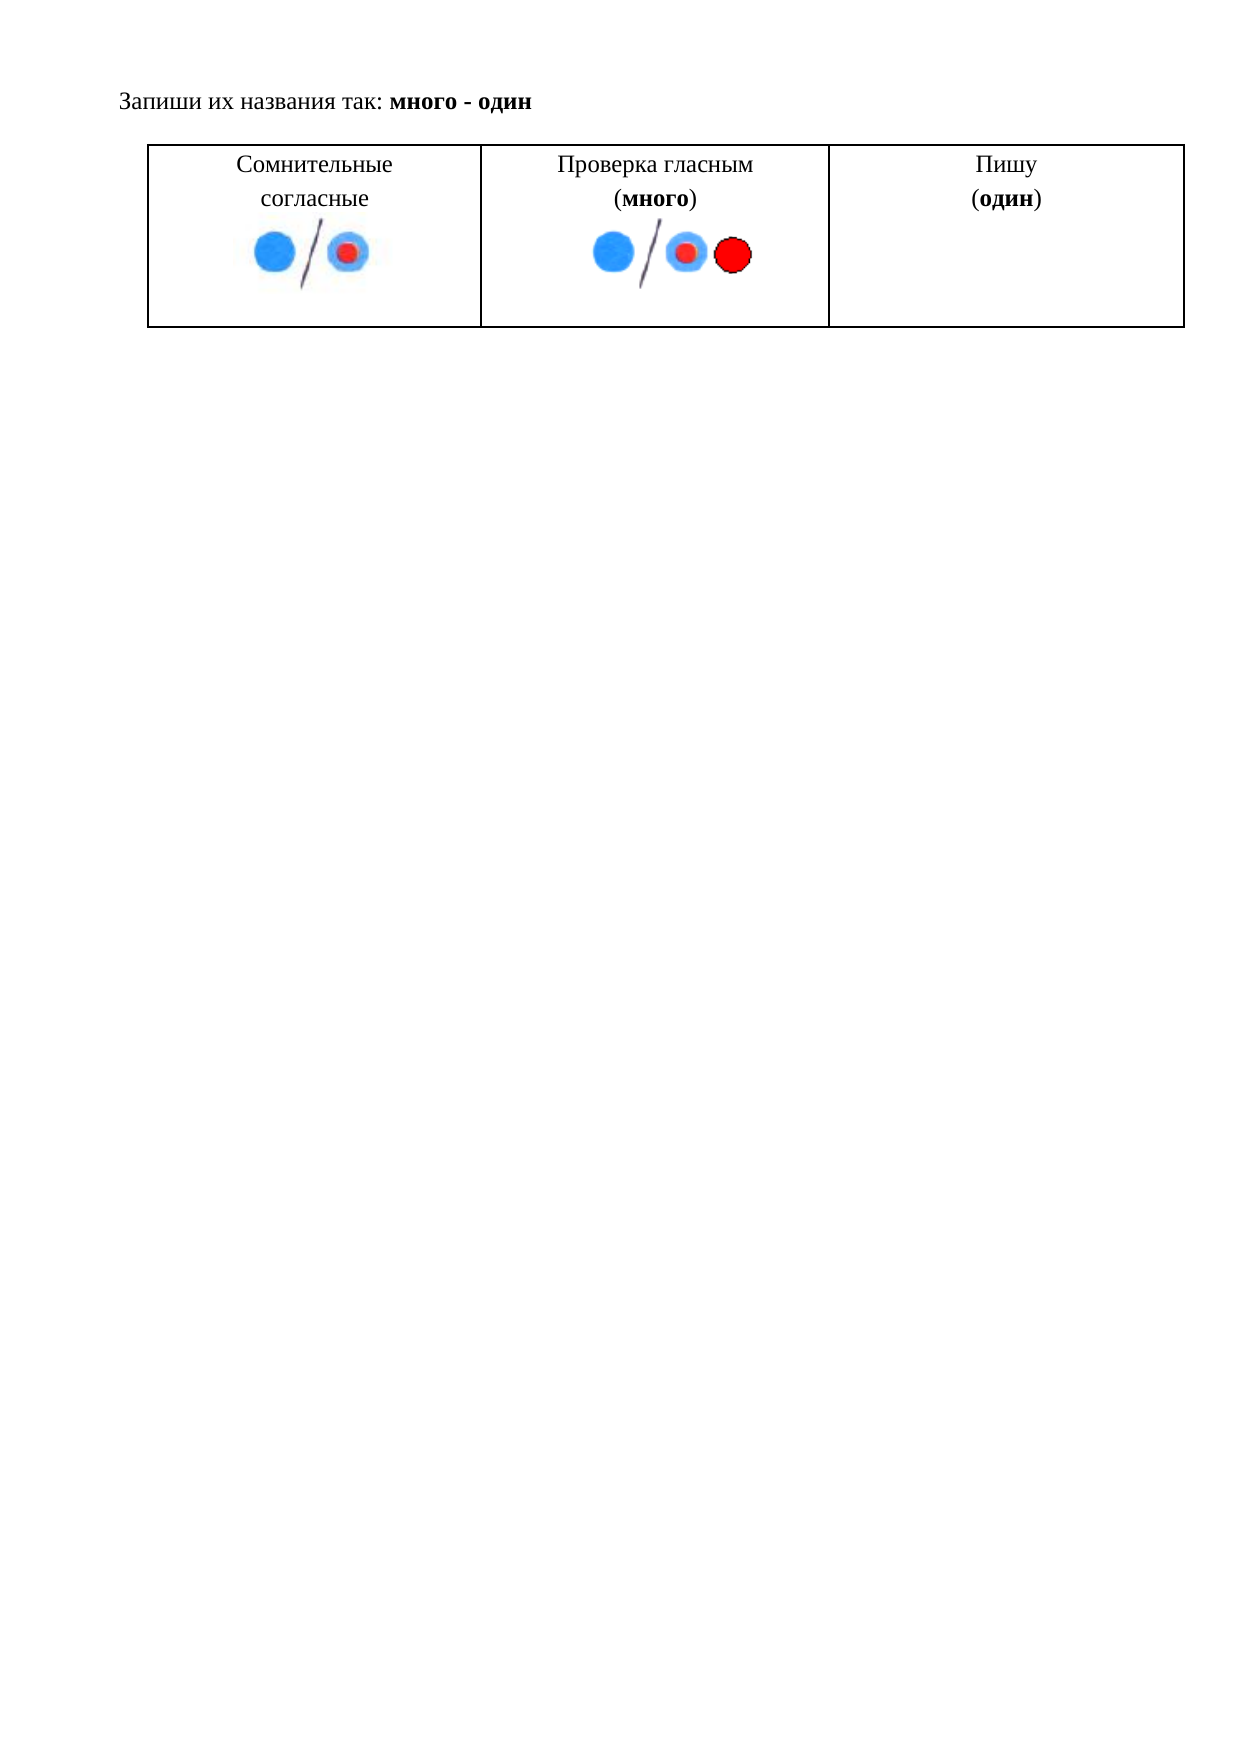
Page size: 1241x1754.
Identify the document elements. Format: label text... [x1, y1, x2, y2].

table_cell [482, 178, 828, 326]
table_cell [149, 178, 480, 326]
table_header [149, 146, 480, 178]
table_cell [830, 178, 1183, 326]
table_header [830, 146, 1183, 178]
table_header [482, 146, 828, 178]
text Запиши их названия так: много - один [119, 86, 1181, 115]
